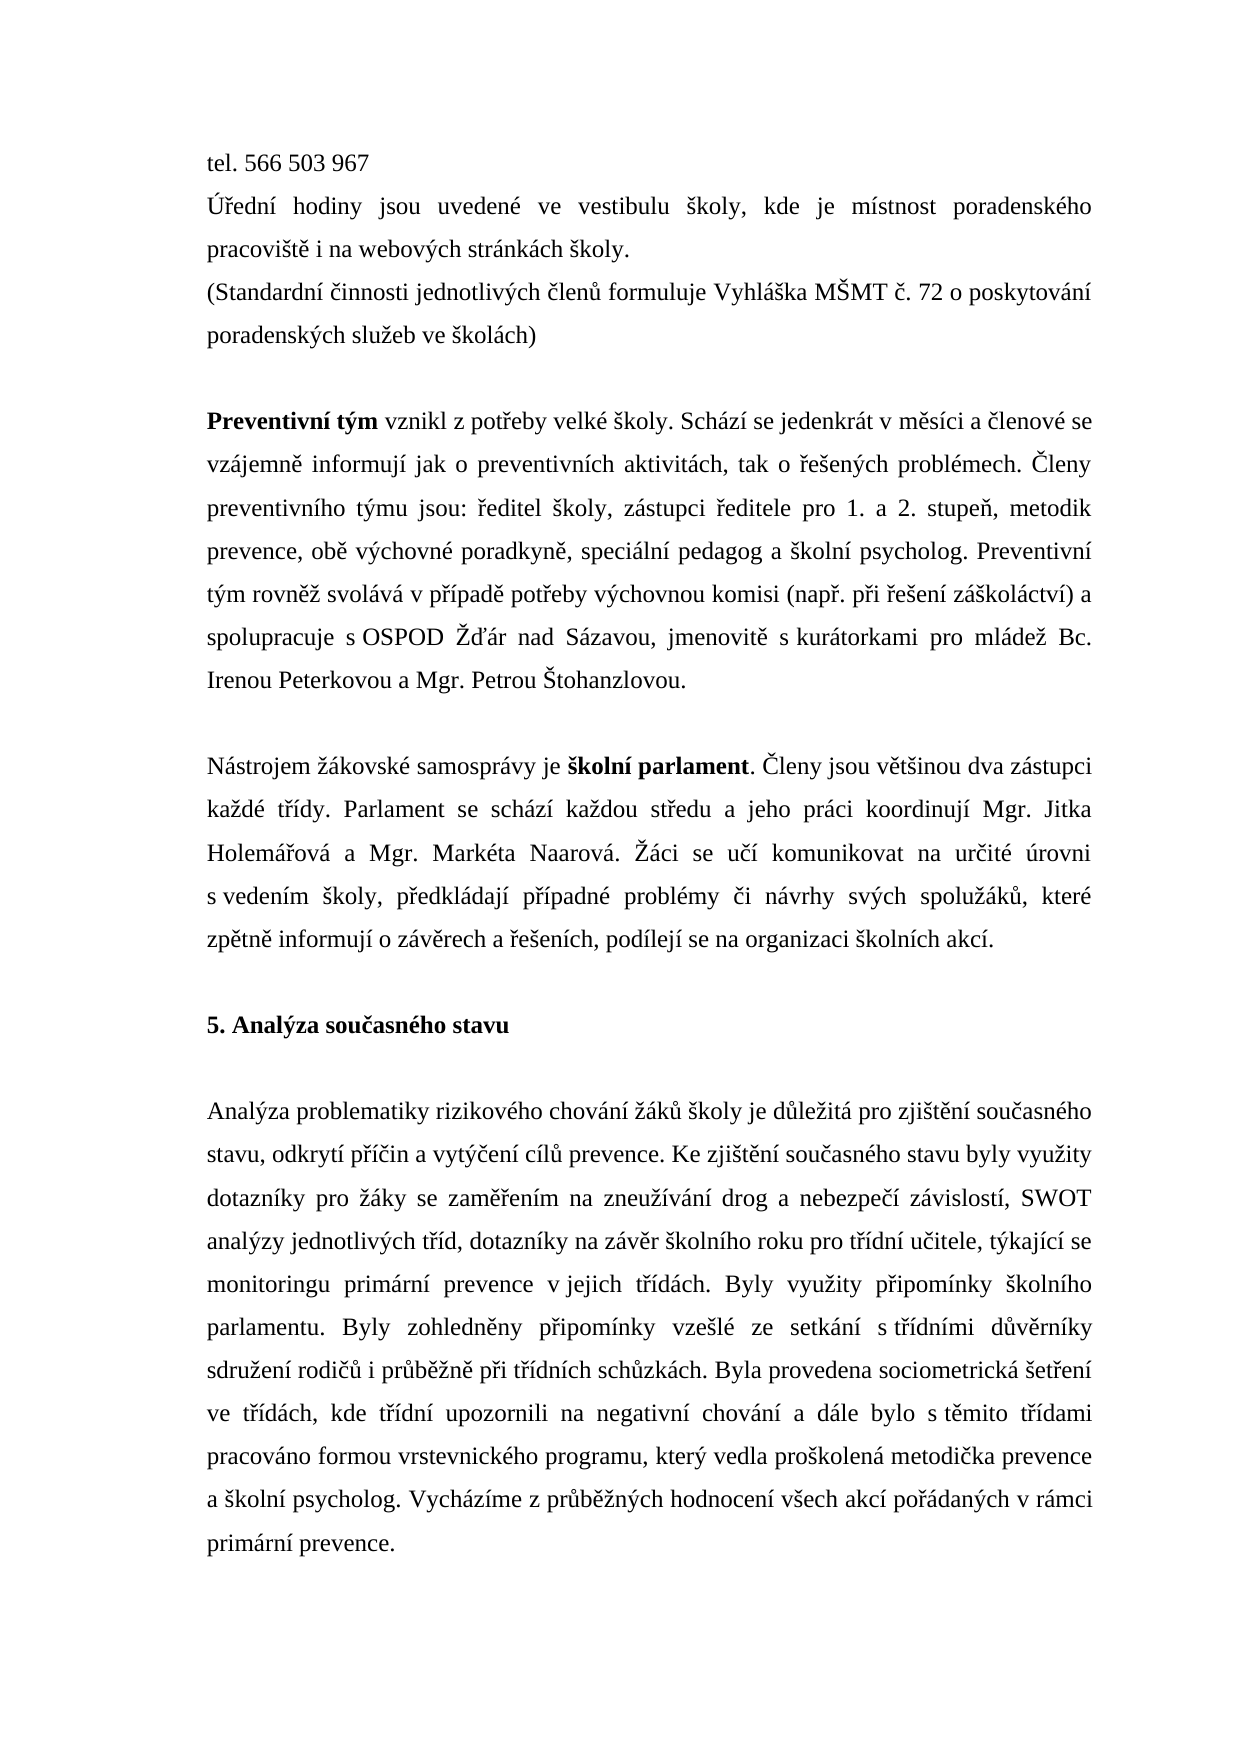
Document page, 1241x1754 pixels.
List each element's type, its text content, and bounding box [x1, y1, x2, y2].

text tel. 566 503 967 [207, 148, 1093, 176]
text Úřední hodiny jsou uvedené ve vestibulu školy, kde je místnost poradenského pracoviště i na webových stránkách školy. [207, 191, 1093, 263]
text Preventivní tým vznikl z potřeby velké školy. Schází se jedenkrát v měsíci a členové se vzájemně informují jak o preventivních aktivitách, tak o řešených problémech. Členy preventivního týmu jsou: ředitel školy, zástupci ředitele pro 2. stupeň, metodik prevence, obě výchovné poradkyně, speciální pedagog a školní psycholog. Preventivní tým rovněž svolává v případě potřeby výchovnou komisi (např. při řešení záškoláctví) a spolupracuje s OSPOD Žďár nad Sázavou, jmenovitě s kurátorkami pro mládež Bc. Irenou Peterkovou a Mgr. Petrou Štohanzlovou. [207, 406, 1093, 694]
text Nástrojem žákovské samosprávy je školní parlament. Členy jsou většinou dva zástupci každé třídy. Parlament se schází každou středu a jeho práci koordinují Mgr. Jitka Holemářová a Mgr. Markéta Naarová. Žáci se učí komunikovat na určité úrovni s vedením školy, předkládají případné problémy či návrhy svých spolužáků, které zpětně informují o závěrech a řešeních, podílejí se na organizaci školních akcí. [207, 751, 1093, 953]
text (Standardní činnosti jednotlivých členů formuluje Vyhláška MŠMT č. 72 o poskytování poradenských služeb ve školách) [207, 277, 1093, 349]
text Analýza problematiky rizikového chování žáků školy je důležitá pro zjištění současného stavu, odkrytí příčin a vytýčení cílů prevence. Ke zjištění současného stavu byly využity dotazníky pro žáky se zaměřením na zneužívání drog a nebezpečí závislostí, SWOT analýzy jednotlivých tříd, dotazníky na závěr školního roku pro třídní učitele, týkající se monitoringu primární prevence v jejich třídách. Byly využity připomínky školního parlamentu. Byly zohledněny připomínky vzešlé ze setkání s třídními důvěrníky sdružení rodičů i průběžně při třídních schůzkách. Byla provedena sociometrická šetření ve třídách, kde třídní upozornili na negativní chování a dále bylo s těmito třídami pracováno formou vrstevnického programu, který vedla proškolená metodička prevence a školní psycholog. Vycházíme z průběžných hodnocení všech akcí pořádaných v rámci primární prevence. [207, 1096, 1093, 1556]
text 5. Analýza současného stavu [207, 1010, 1093, 1039]
